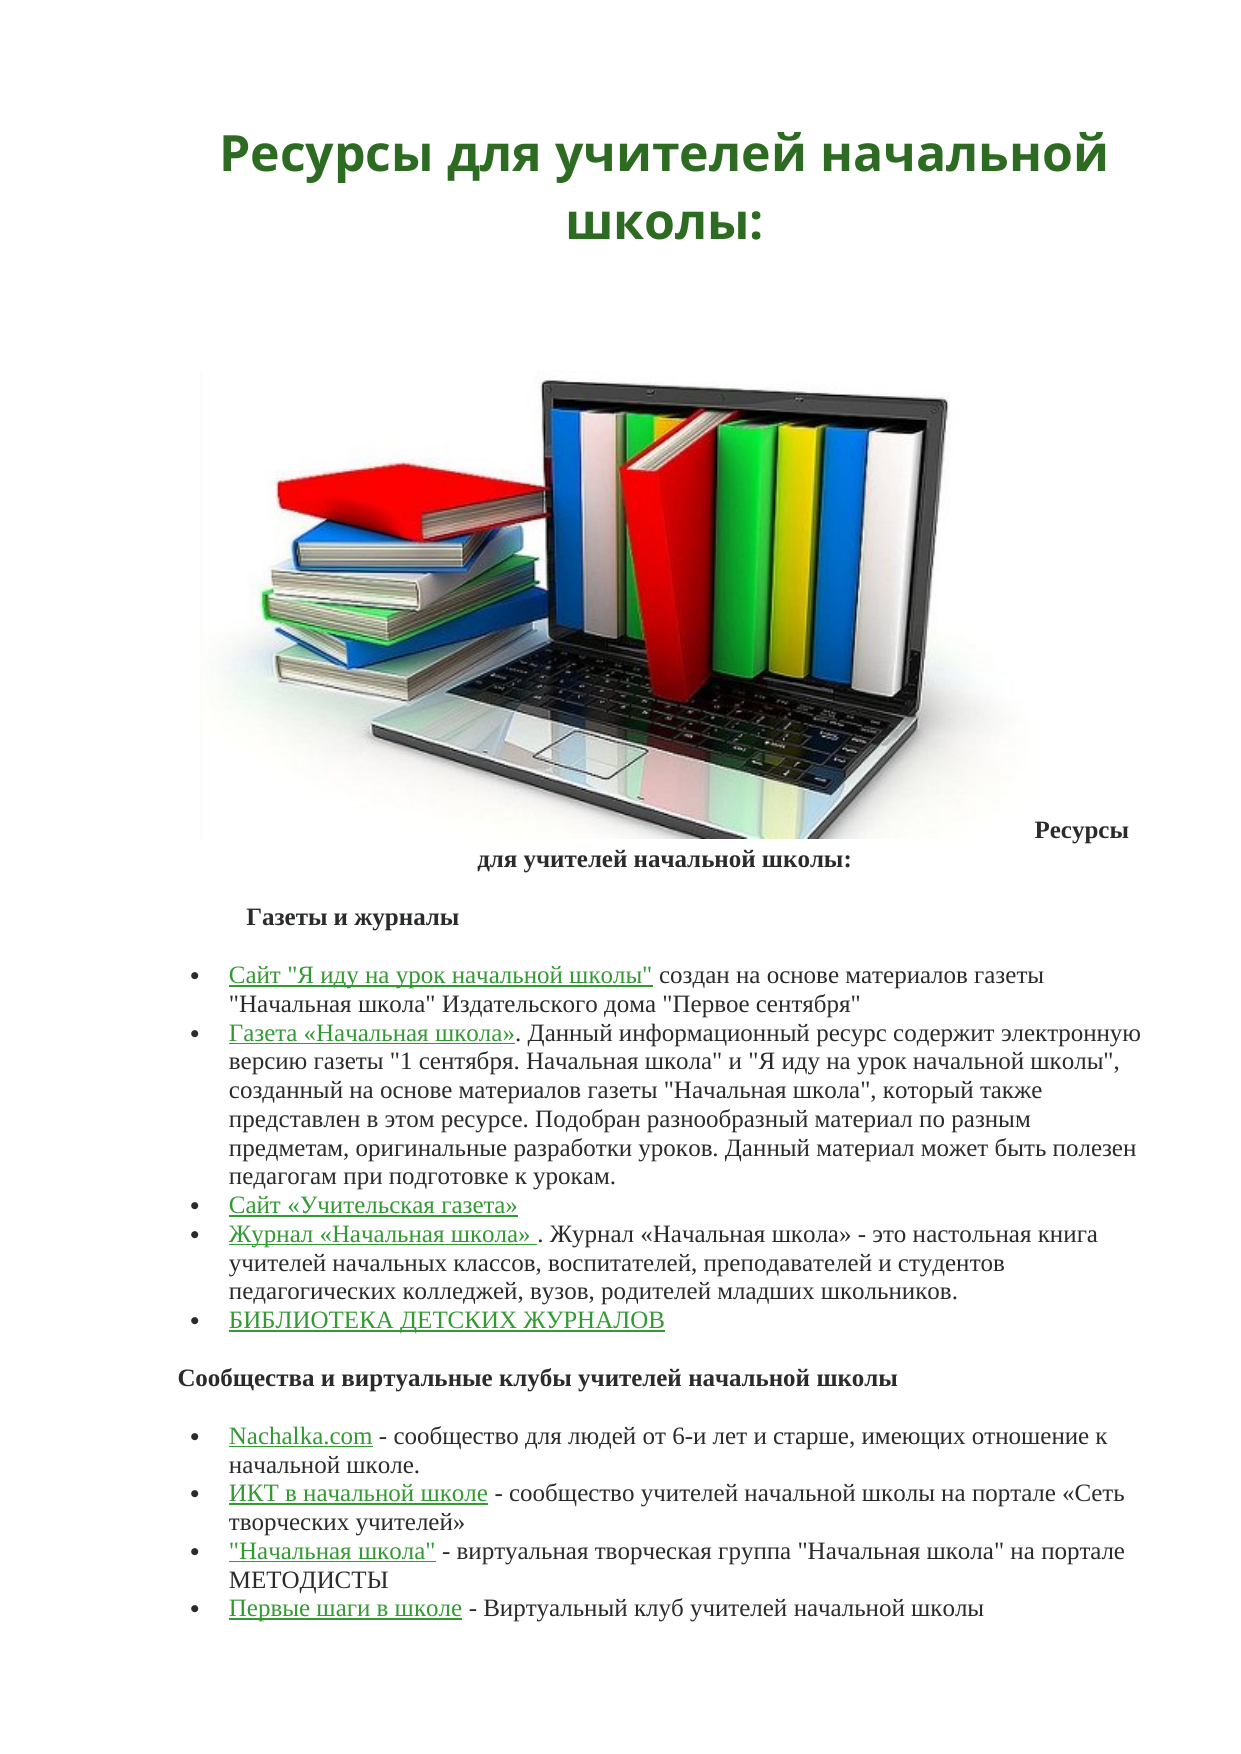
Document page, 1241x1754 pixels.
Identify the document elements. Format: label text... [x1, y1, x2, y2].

text Газеты и журналы [177, 902, 1152, 931]
text Сообщества и виртуальные клубы учителей начальной школы [177, 1363, 1152, 1392]
list Первые шаги в школе - Виртуальный клуб учителей начальной школы [191, 1593, 1152, 1622]
list "Начальная школа" - виртуальная творческая группа "Начальная школа" на портале МЕТОДИСТЫ [191, 1536, 1152, 1593]
list Nachalka.com - сообщество для людей от 6-и лет и старше, имеющих отношение к начальной школе. [191, 1421, 1152, 1478]
text Ресурсы для учителей начальной школы: [177, 118, 1152, 254]
picture [200, 370, 1035, 839]
list БИБЛИОТЕКА ДЕТСКИХ ЖУРНАЛОВ [191, 1305, 1152, 1334]
list Сайт «Учительская газета» [191, 1190, 1152, 1219]
list ИКТ в начальной школе - сообщество учителей начальной школы на портале «Сеть творческих учителей» [191, 1478, 1152, 1536]
list Сайт "Я иду на урок начальной школы" создан на основе материалов газеты "Начальная школа" Издательского дома "Первое сентября" [191, 960, 1152, 1018]
list Газета «Начальная школа». Данный информационный ресурс содержит электронную версию газеты "1 сентября. Начальная школа" и "Я иду на урок начальной школы", созданный на основе материалов газеты "Начальная школа", который также представлен в этом ресурсе. Подобран разнообразный материал по разным предметам, оригинальные разработки уроков. Данный материал может быть полезен педагогам при подготовке к урокам. [191, 1018, 1152, 1190]
list Журнал «Начальная школа» . Журнал «Начальная школа» - это настольная книга учителей начальных классов, воспитателей, преподавателей и студентов педагогических колледжей, вузов, родителей младших школьников. [191, 1219, 1152, 1305]
